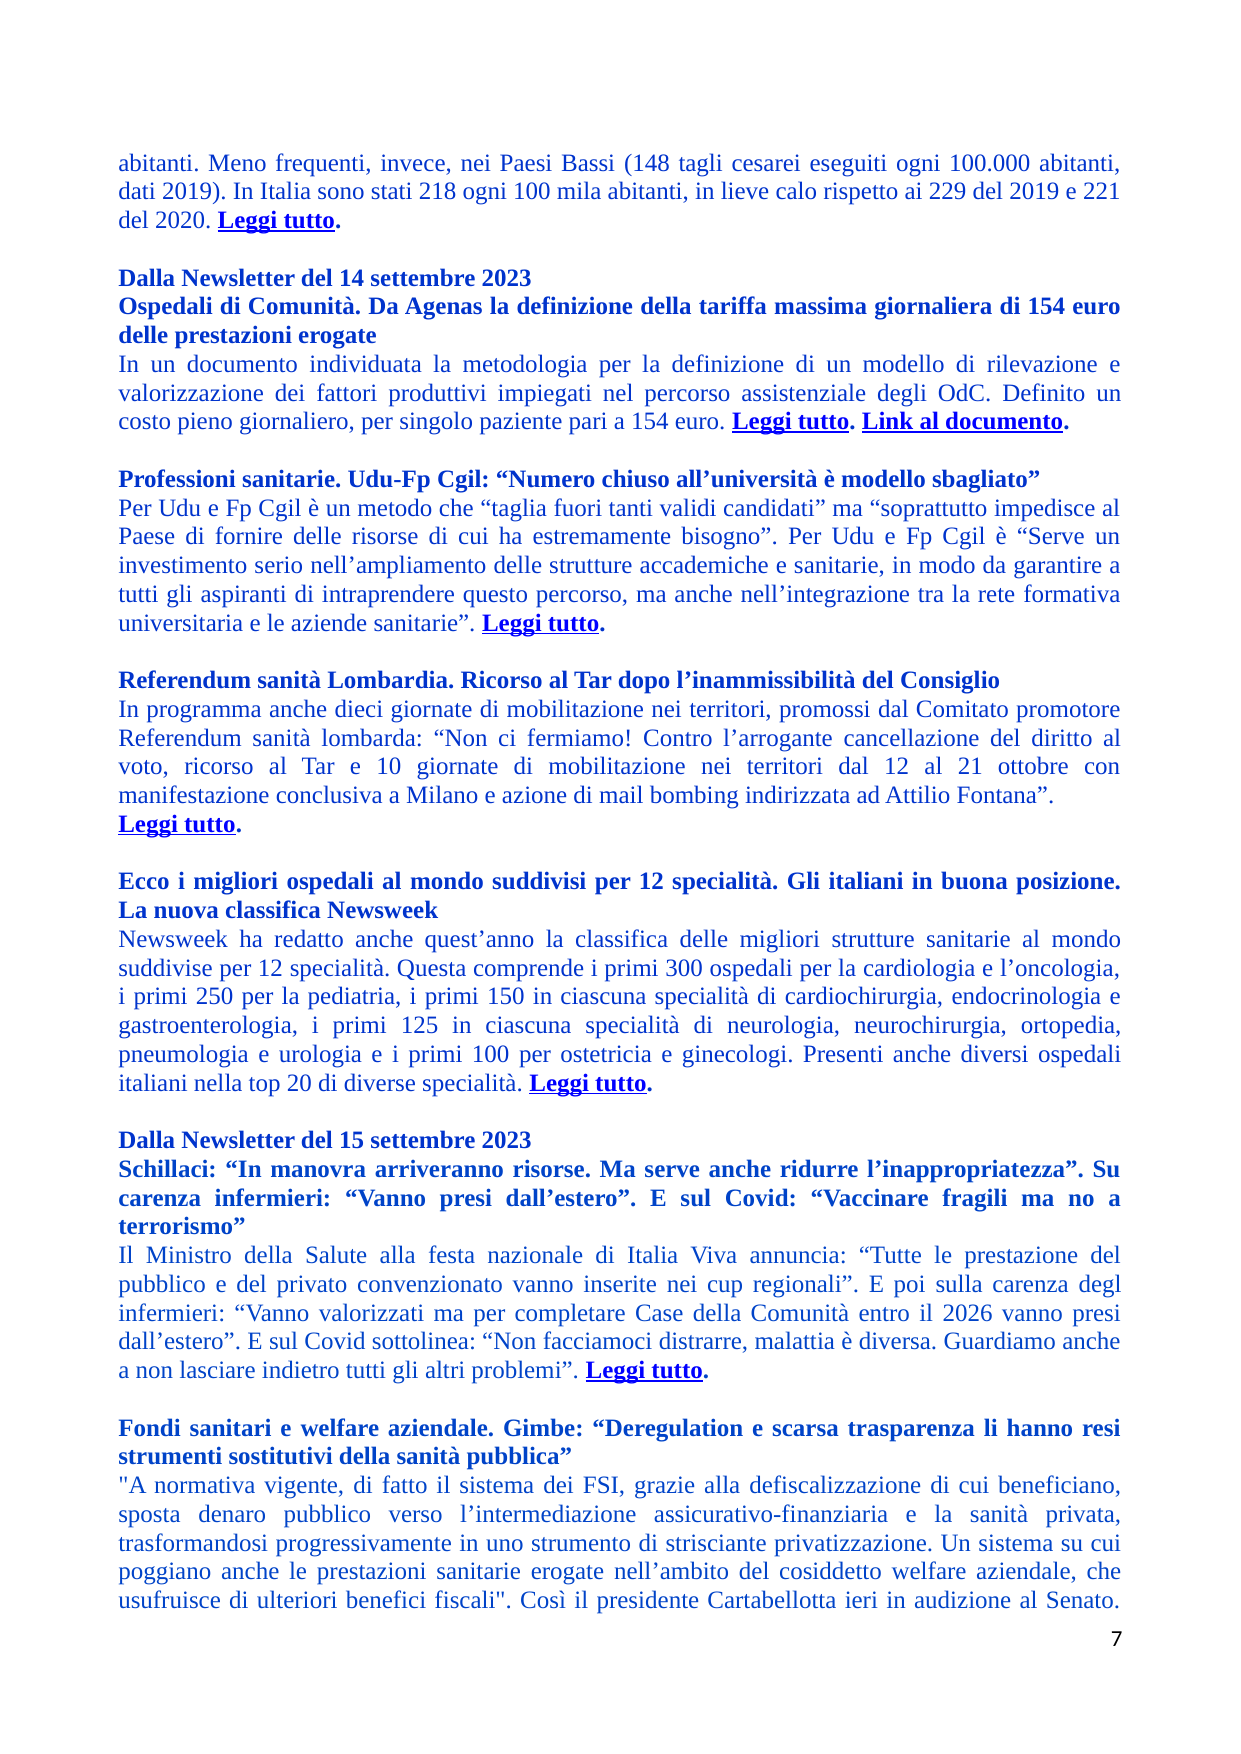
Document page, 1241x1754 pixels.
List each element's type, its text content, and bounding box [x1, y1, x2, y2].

text In un documento individuata la metodologia per la definizione di un modello di rilevazione e valorizzazione dei fattori produttivi impiegati nel percorso assistenziale degli OdC. Definito un costo pieno giornaliero, per singolo paziente pari a 154 euro. Leggi tutto. Link al documento. [118, 349, 1122, 435]
text Ospedali di Comunità. Da Agenas la definizione della tariffa massima giornaliera di 154 euro delle prestazioni erogate [118, 291, 1122, 349]
text Il Ministro della Salute alla festa nazionale di Italia Viva annuncia: “Tutte le prestazione del pubblico e del privato convenzionato vanno inserite nei cup regionali”. E poi sulla carenza degl infermieri: “Vanno valorizzati ma per completare Case della Comunità entro il 2026 vanno presi dall’estero”. E sul Covid sottolinea: “Non facciamoci distrarre, malattia è diversa. Guardiamo anche a non lasciare indietro tutti gli altri problemi”. Leggi tutto. [118, 1240, 1122, 1384]
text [118, 148, 1122, 234]
text Leggi tutto. [118, 809, 1122, 838]
text Fondi sanitari e welfare aziendale. Gimbe: “Deregulation e scarsa trasparenza li hanno resi strumenti sostitutivi della sanità pubblica” [118, 1413, 1122, 1470]
text Schillaci: “In manovra arriveranno risorse. Ma serve anche ridurre l’inappropriatezza”. Su carenza infermieri: “Vanno presi dall’estero”. E sul Covid: “Vaccinare fragili ma no a terrorismo” [118, 1154, 1122, 1240]
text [118, 1470, 1122, 1614]
text Ecco i migliori ospedali al mondo suddivisi per 12 specialità. Gli italiani in buona posizione. La nuova classifica Newsweek [118, 866, 1122, 924]
text Professioni sanitarie. Udu-Fp Cgil: “Numero chiuso all’università è modello sbagliato” [118, 464, 1122, 493]
text Dalla Newsletter del 14 settembre 2023 [118, 263, 1122, 291]
text Newsweek ha redatto anche quest’anno la classifica delle migliori strutture sanitarie al mondo suddivise per 12 specialità. Questa comprende i primi 300 ospedali per la cardiologia e l’oncologia, i primi 250 per la pediatria, i primi 150 in ciascuna specialità di cardiochirurgia, endocrinologia e gastroenterologia, i primi 125 in ciascuna specialità di neurologia, neurochirurgia, ortopedia, pneumologia e urologia e i primi 100 per ostetricia e ginecologi. Presenti anche diversi ospedali italiani nella top 20 di diverse specialità. Leggi tutto. [118, 924, 1122, 1096]
text Dalla Newsletter del 15 settembre 2023 [118, 1125, 1122, 1154]
text Per Udu e Fp Cgil è un metodo che “taglia fuori tanti validi candidati” ma “soprattutto impedisce al Paese di fornire delle risorse di cui ha estremamente bisogno”. Per Udu e Fp Cgil è “Serve un investimento serio nell’ampliamento delle strutture accademiche e sanitarie, in modo da garantire a tutti gli aspiranti di intraprendere questo percorso, ma anche nell’integrazione tra la rete formativa universitaria e le aziende sanitarie”. Leggi tutto. [118, 493, 1122, 636]
text Referendum sanità Lombardia. Ricorso al Tar dopo l’inammissibilità del Consiglio [118, 665, 1122, 694]
text In programma anche dieci giornate di mobilitazione nei territori, promossi dal Comitato promotore Referendum sanità lombarda: “Non ci fermiamo! Contro l’arrogante cancellazione del diritto al voto, ricorso al Tar e 10 giornate di mobilitazione nei territori dal 12 al 21 ottobre con manifestazione conclusiva a Milano e azione di mail bombing indirizzata ad Attilio Fontana”. [118, 694, 1122, 809]
